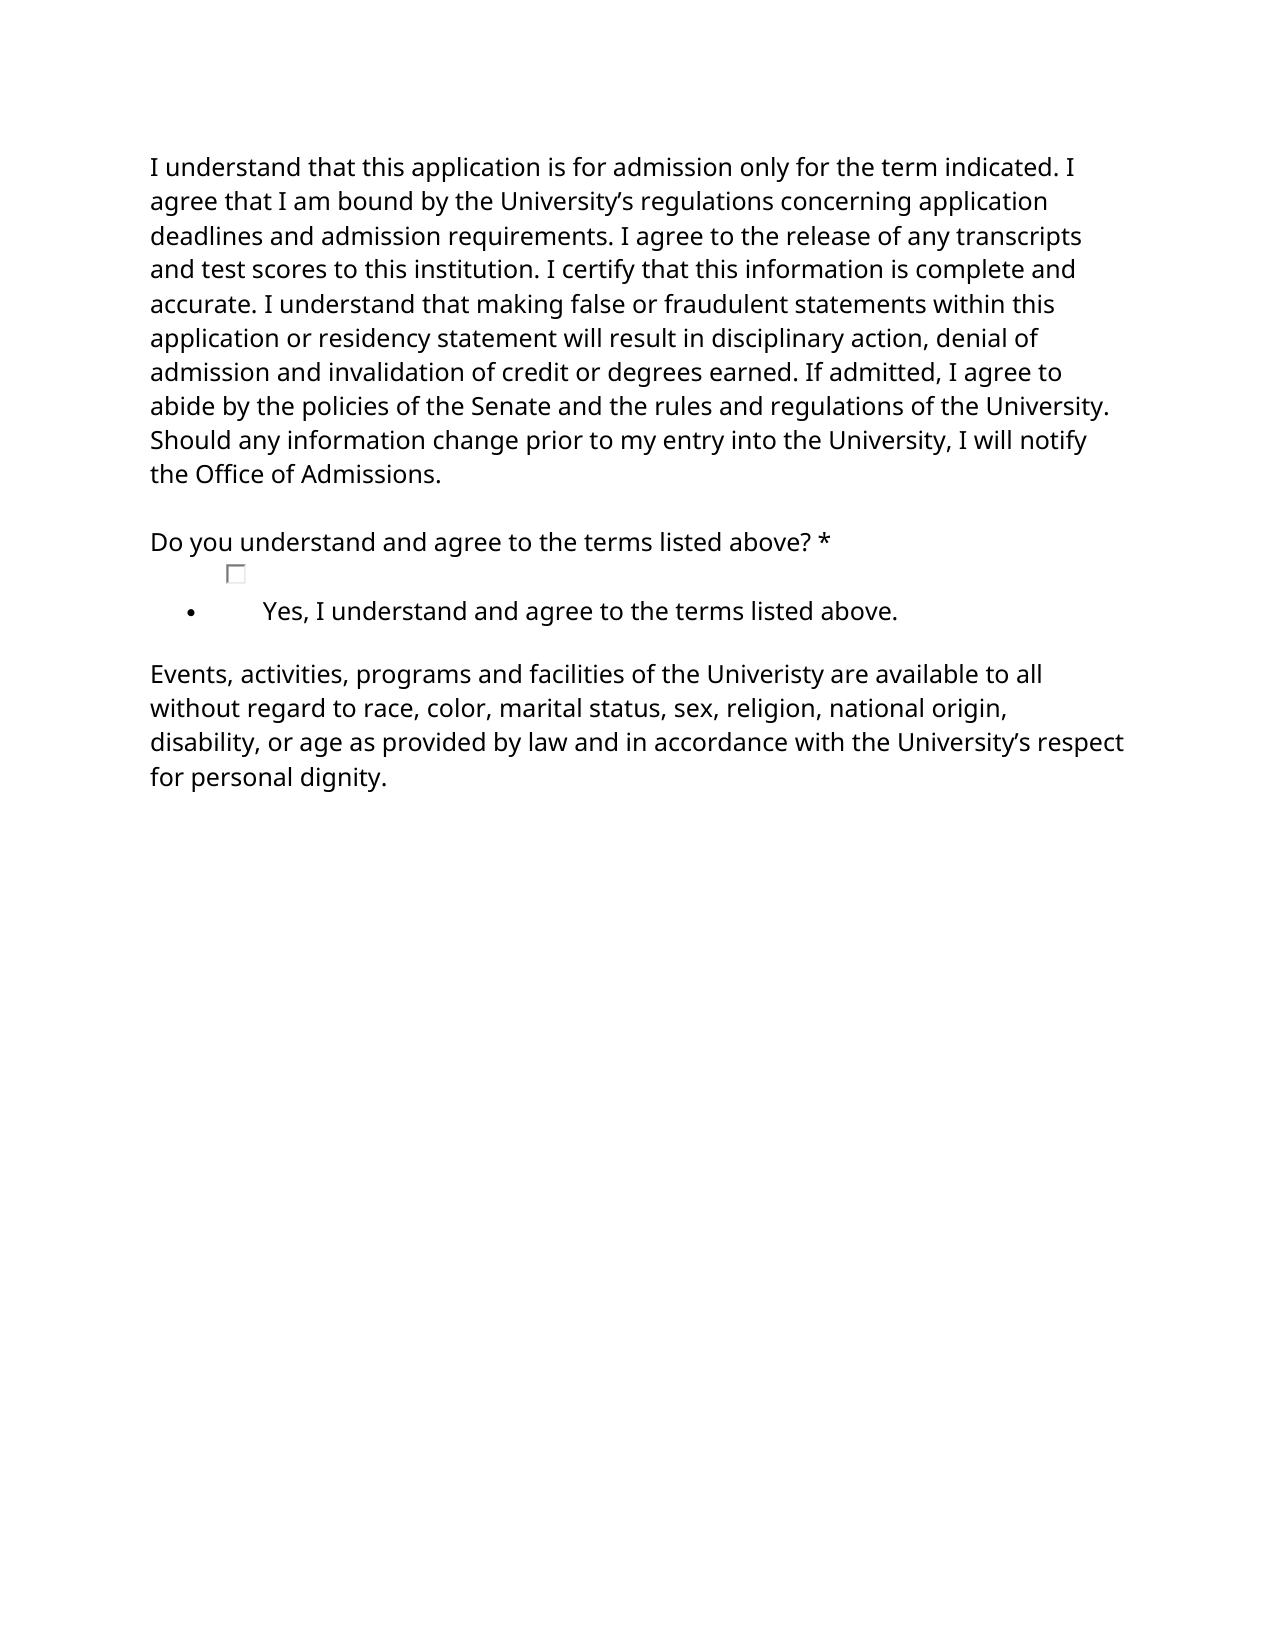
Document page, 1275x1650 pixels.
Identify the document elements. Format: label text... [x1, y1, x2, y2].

text Events, activities, programs and facilities of the Univeristy are available to all without regard to race, color, marital status, sex, religion, national origin, disability, or age as provided by law and in accordance with the University’s respect for personal dignity. [150, 657, 1125, 793]
list Yes, I understand and agree to the terms listed above. [187, 559, 1125, 628]
text I understand that this application is for admission only for the term indicated. I agree that I am bound by the University’s regulations concerning application deadlines and admission requirements. I agree to the release of any transcripts and test scores to this institution. I certify that this information is complete and accurate. I understand that making false or fraudulent statements within this application or residency statement will result in disciplinary action, denial of admission and invalidation of credit or degrees earned. If admitted, I agree to abide by the policies of the Senate and the rules and regulations of the University. Should any information change prior to my entry into the University, I will notify the Office of Admissions. [150, 150, 1125, 491]
text Do you understand and agree to the terms listed above? * [150, 525, 1125, 559]
